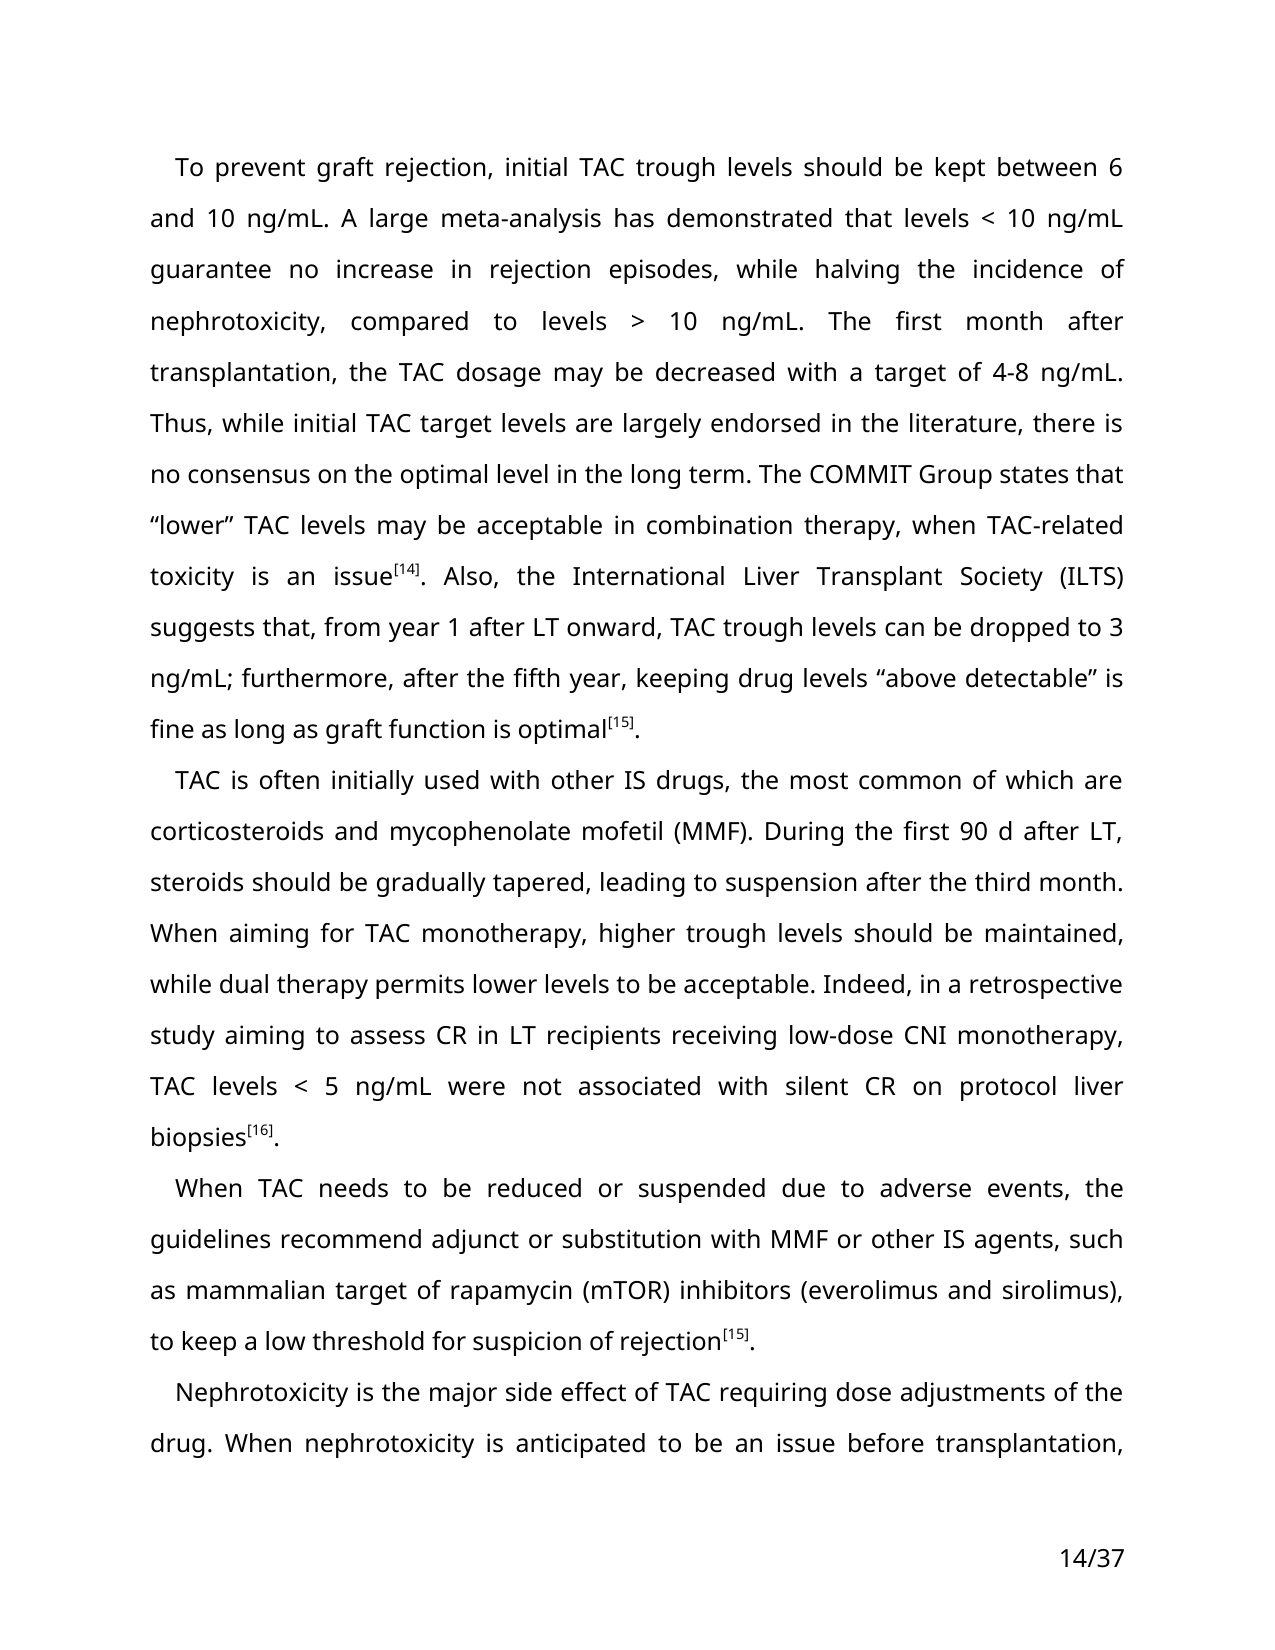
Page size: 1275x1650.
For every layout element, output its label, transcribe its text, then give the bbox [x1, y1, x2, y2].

text To prevent graft rejection, initial TAC trough levels should be kept between 6 and 10 ng/mL. A large meta-analysis has demonstrated that levels < 10 ng/mL guarantee no increase in rejection episodes, while halving the incidence of nephrotoxicity, compared to levels > 10 ng/mL. The first month after transplantation, the TAC dosage may be decreased with a target of 4-8 ng/mL. Thus, while initial TAC target levels are largely endorsed in the literature, there is no consensus on the optimal level in the long term. The COMMIT Group states that “lower” TAC levels may be acceptable in combination therapy, when TAC-related toxicity is an issue[14]. Also, the International Liver Transplant Society (ILTS) suggests that, from year 1 after LT onward, TAC trough levels can be dropped to 3 ng/mL; furthermore, after the fifth year, keeping drug levels “above detectable” is fine as long as graft function is optimal[15]. [150, 150, 1125, 746]
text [150, 1375, 1125, 1460]
text TAC is often initially used with other IS drugs, the most common of which are corticosteroids and mycophenolate mofetil (MMF). During the first 90 d after LT, steroids should be gradually tapered, leading to suspension after the third month. When aiming for TAC monotherapy, higher trough levels should be maintained, while dual therapy permits lower levels to be acceptable. Indeed, in a retrospective study aiming to assess CR in LT recipients receiving low-dose CNI monotherapy, TAC levels < 5 ng/mL were not associated with silent CR on protocol liver biopsies[16]. [150, 762, 1125, 1154]
text When TAC needs to be reduced or suspended due to adverse events, the guidelines recommend adjunct or substitution with MMF or other IS agents, such as mammalian target of rapamycin (mTOR) inhibitors (everolimus and sirolimus), to keep a low threshold for suspicion of rejection[15]. [150, 1171, 1125, 1358]
